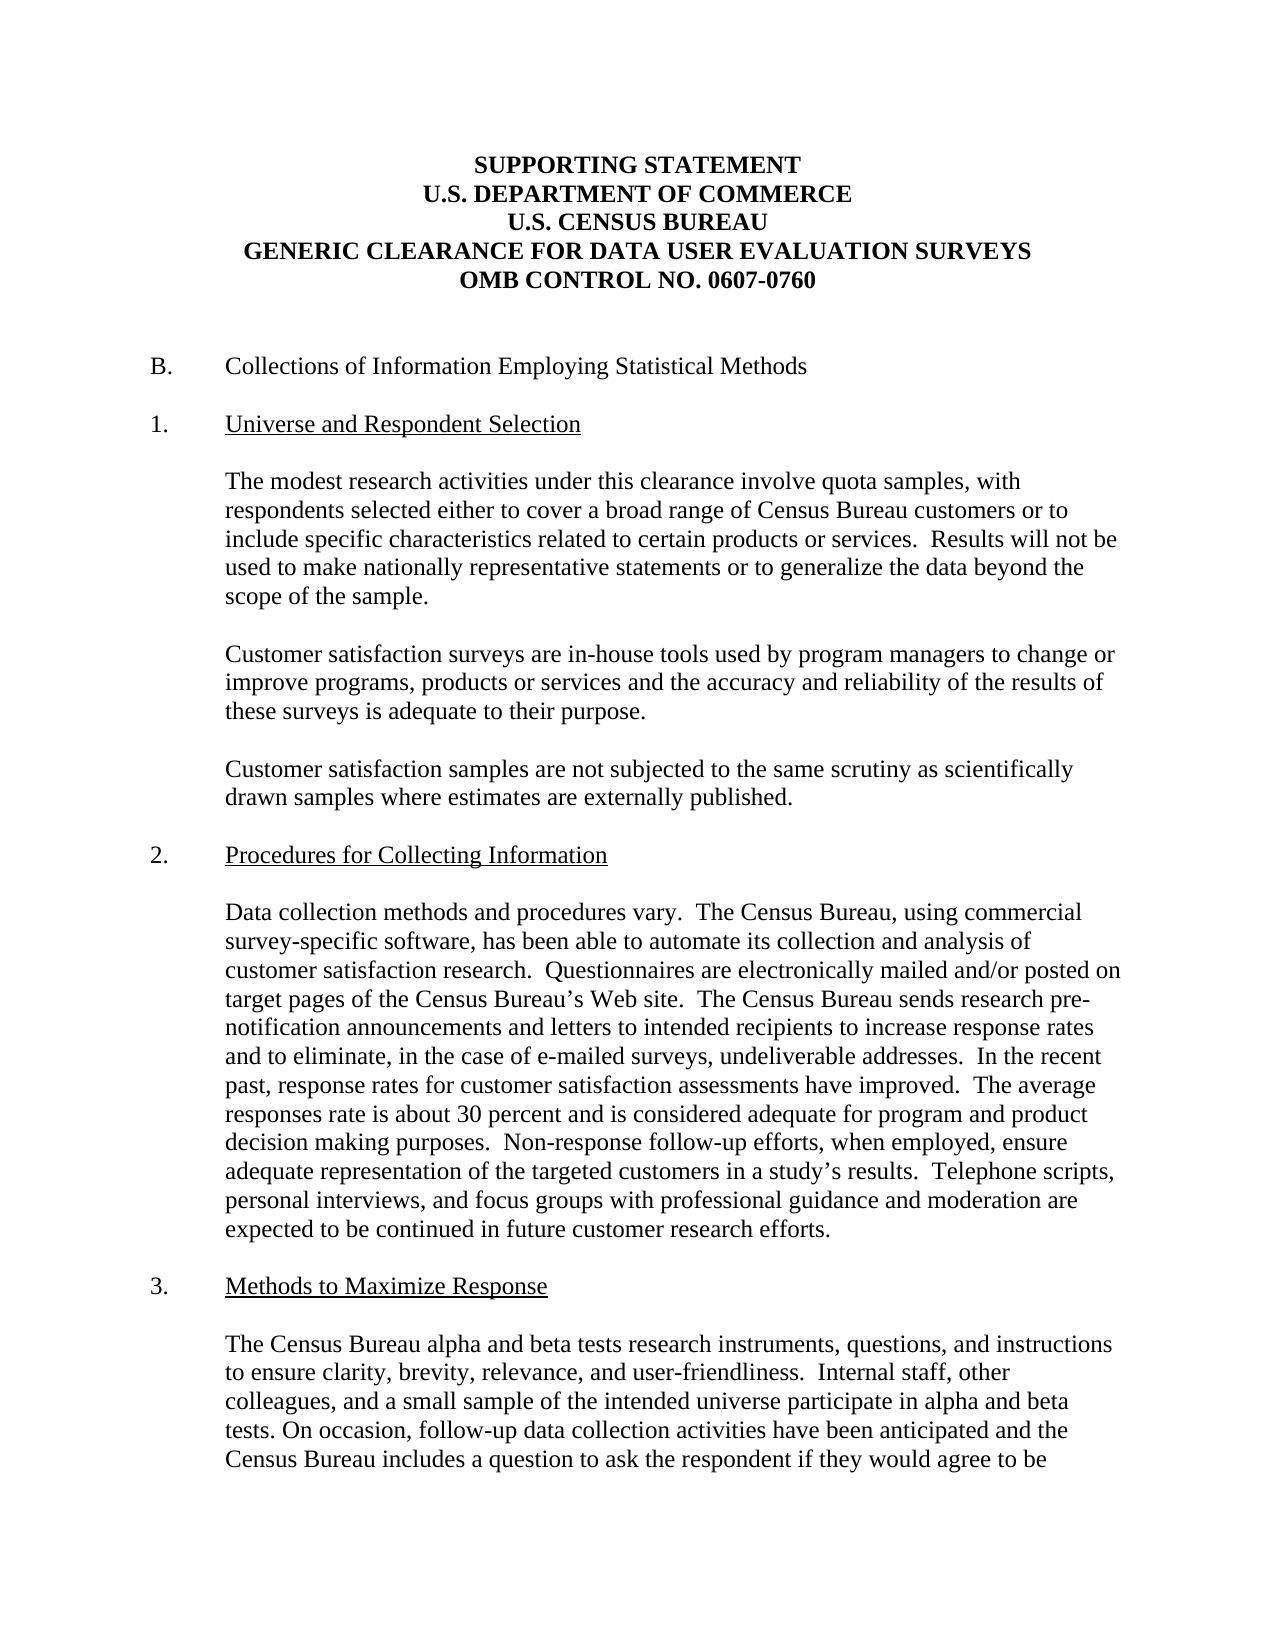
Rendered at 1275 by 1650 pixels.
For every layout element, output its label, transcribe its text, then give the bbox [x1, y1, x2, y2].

text SUPPORTING STATEMENT [150, 150, 1125, 179]
text 1. Universe and Respondent Selection [150, 409, 1125, 437]
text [225, 1329, 1125, 1472]
text B. Collections of Information Employing Statistical Methods [150, 351, 1125, 380]
text U.S. DEPARTMENT OF COMMERCE [150, 179, 1125, 207]
text Customer satisfaction surveys are in-house tools used by program managers to change or improve programs, products or services and the accuracy and reliability of the results of these surveys is adequate to their purpose. [225, 639, 1125, 725]
text OMB CONTROL NO. 0607-0760 [150, 265, 1125, 294]
text 2. Procedures for Collecting Information [150, 840, 1125, 869]
text Customer satisfaction samples are not subjected to the same scrutiny as scientifically drawn samples where estimates are externally published. [225, 754, 1125, 811]
text GENERIC CLEARANCE FOR DATA USER EVALUATION SURVEYS [150, 236, 1125, 265]
text 3. Methods to Maximize Response [150, 1271, 1125, 1300]
text U.S. CENSUS BUREAU [150, 207, 1125, 236]
text Data collection methods and procedures vary. The Census Bureau, using commercial survey-specific software, has been able to automate its collection and analysis of customer satisfaction research. Questionnaires are electronically mailed and/or posted on target pages of the Census Bureau’s Web site. The Census Bureau sends research pre-notification announcements and letters to intended recipients to increase response rates and to eliminate, in the case of e-mailed surveys, undeliverable addresses. In the recent past, response rates for customer satisfaction assessments have improved. The average responses rate is about 30 percent and is considered adequate for program and product decision making purposes. Non-response follow-up efforts, when employed, ensure adequate representation of the targeted customers in a study’s results. Telephone scripts, personal interviews, and focus groups with professional guidance and moderation are expected to be continued in future customer research efforts. [225, 897, 1125, 1242]
text The modest research activities under this clearance involve quota samples, with respondents selected either to cover a broad range of Census Bureau customers or to include specific characteristics related to certain products or services. Results will not be used to make nationally representative statements or to generalize the data beyond the scope of the sample. [225, 466, 1125, 610]
